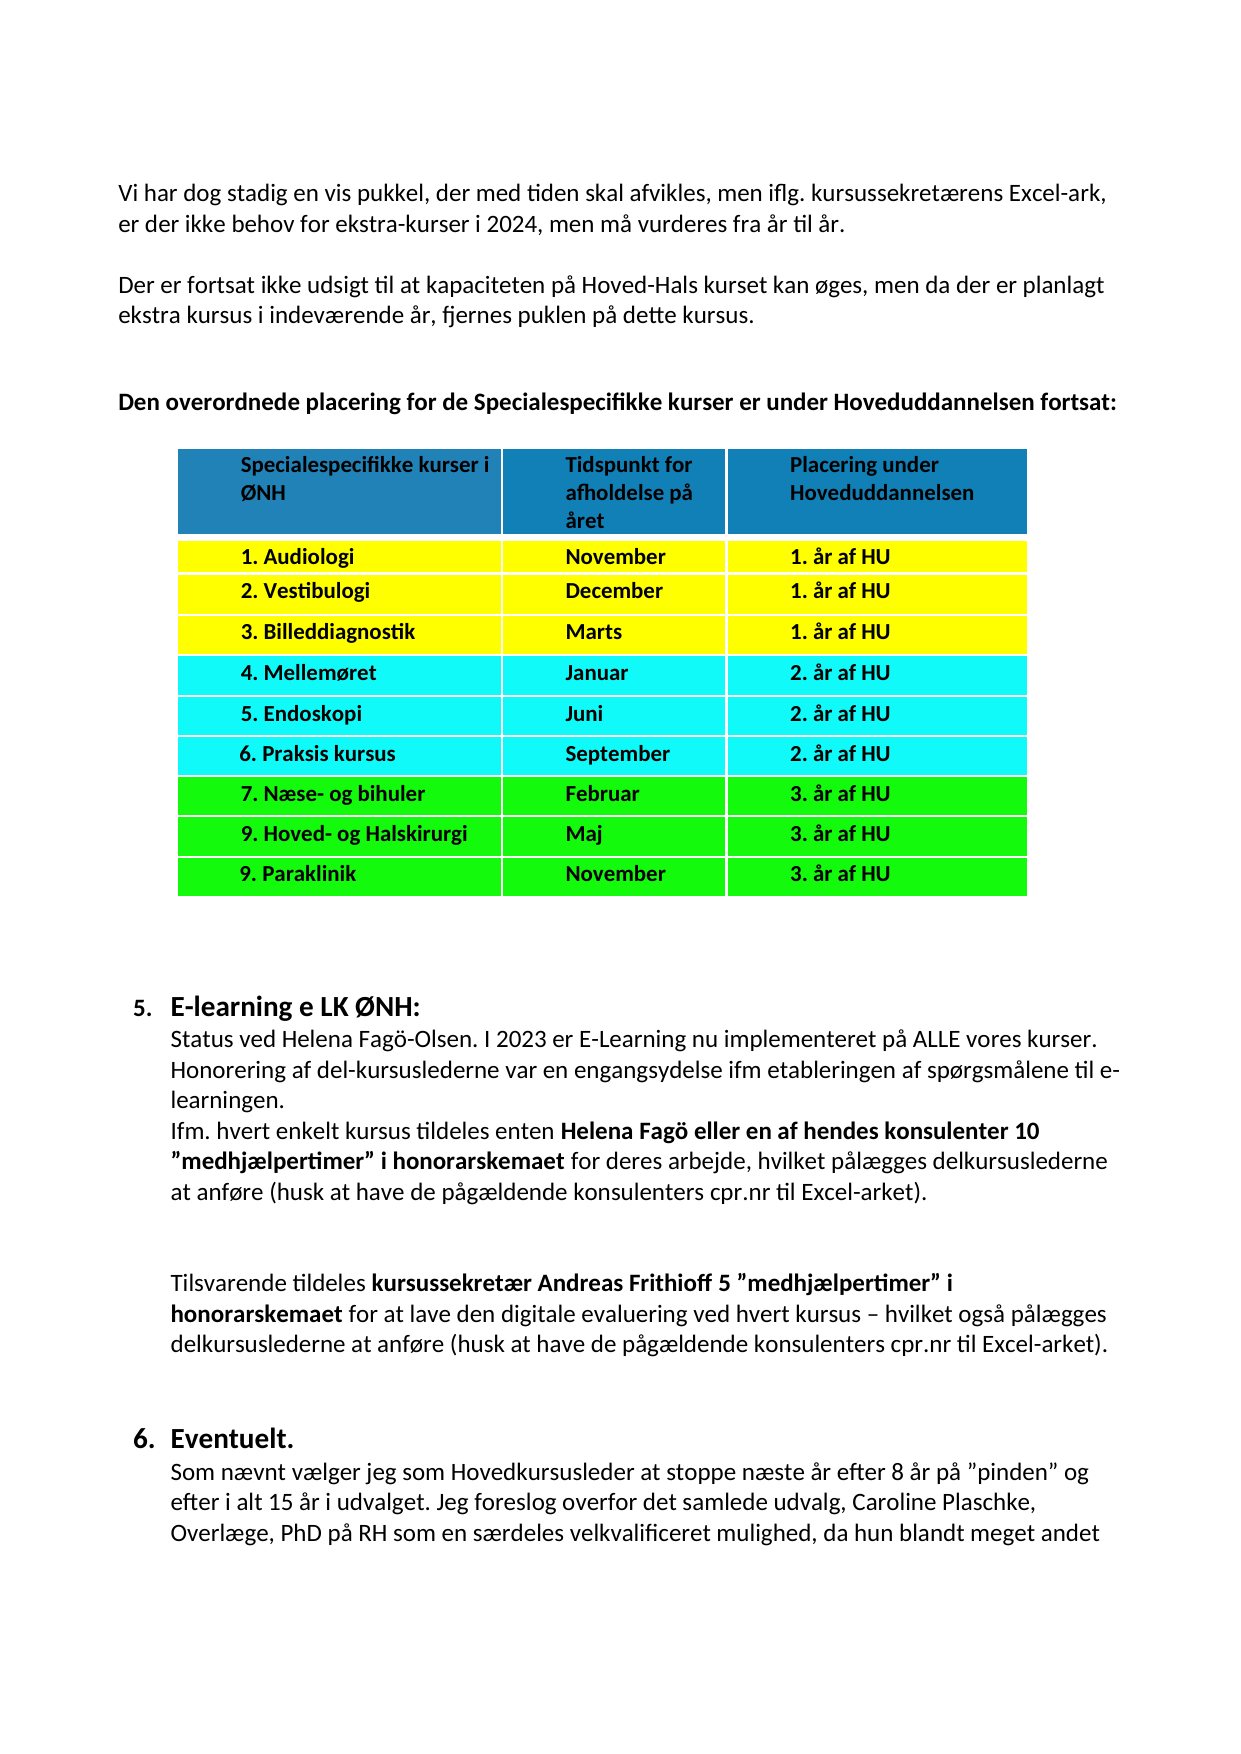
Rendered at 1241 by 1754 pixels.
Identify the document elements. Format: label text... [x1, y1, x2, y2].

text Vi har dog stadig en vis pukkel, der med tiden skal afvikles, men iflg. kursussekretærens Excel-ark, er der ikke behov for ekstra-kurser i 2024, men må vurderes fra år til år. [118, 177, 1122, 238]
table_cell 3. år af HU [728, 777, 1027, 815]
text Ifm. hvert enkelt kursus tildeles enten Helena Fagö eller en af hendes konsulenter 10 ”medhjælpertimer” i honorarskemaet for deres arbejde, hvilket pålægges delkursuslederne at anføre (husk at have de pågældende konsulenters cpr.nr til Excel-arket). [170, 1115, 1122, 1207]
table_cell 3. år af HU [728, 858, 1027, 896]
table_header Tidspunkt for afholdelse på året [503, 449, 725, 534]
text Tilsvarende tildeles kursussekretær Andreas Frithioff 5 ”medhjælpertimer” i honorarskemaet for at lave den digitale evaluering ved hvert kursus – hvilket også pålægges delkursuslederne at anføre (husk at have de pågældende konsulenters cpr.nr til Excel-arket). [170, 1268, 1122, 1359]
table_cell Marts [503, 616, 725, 654]
table_cell 4. Mellemøret [178, 656, 501, 695]
table_cell December [503, 575, 725, 614]
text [170, 1456, 1122, 1547]
table_cell November [503, 541, 725, 572]
table_cell 6. Praksis kursus [178, 737, 501, 775]
table_cell 5. Endoskopi [178, 697, 501, 735]
table_cell November [503, 858, 725, 896]
table_cell 3. år af HU [728, 817, 1027, 856]
text Der er fortsat ikke udsigt til at kapaciteten på Hoved-Hals kurset kan øges, men da der er planlagt ekstra kursus i indeværende år, fjernes puklen på dette kursus. [118, 269, 1122, 330]
table_cell Maj [503, 817, 725, 856]
table_cell 7. Næse- og bihuler [178, 777, 501, 815]
table_cell 1. år af HU [728, 616, 1027, 654]
table_cell 9. Hoved- og Halskirurgi [178, 817, 501, 856]
table_cell Februar [503, 777, 725, 815]
text Status ved Helena Fagö-Olsen. I 2023 er E-Learning nu implementeret på ALLE vores kurser. [170, 1023, 1122, 1054]
table_cell Januar [503, 656, 725, 695]
text Honorering af del-kursuslederne var en engangsydelse ifm etableringen af spørgsmålene til e-learningen. [170, 1054, 1122, 1115]
list Eventuelt. [133, 1420, 1122, 1456]
text Den overordnede placering for de Specialespecifikke kurser er under Hoveduddannelsen fortsat: [118, 386, 1122, 416]
table_cell 1. år af HU [728, 541, 1027, 572]
table_header Specialespecifikke kurser i ØNH [178, 449, 501, 534]
table_cell 1. Audiologi [178, 541, 501, 572]
table_cell 1. år af HU [728, 575, 1027, 614]
table_cell Juni [503, 697, 725, 735]
table_cell 3. Billeddiagnostik [178, 616, 501, 654]
table_cell September [503, 737, 725, 775]
list E-learning e LK ØNH: [133, 988, 1122, 1023]
table_cell 2. år af HU [728, 697, 1027, 735]
table_header Placering under Hoveduddannelsen [728, 449, 1027, 534]
table_cell 2. Vestibulogi [178, 575, 501, 614]
table_cell 2. år af HU [728, 656, 1027, 695]
table_cell 2. år af HU [728, 737, 1027, 775]
table_cell 9. Paraklinik [178, 858, 501, 896]
